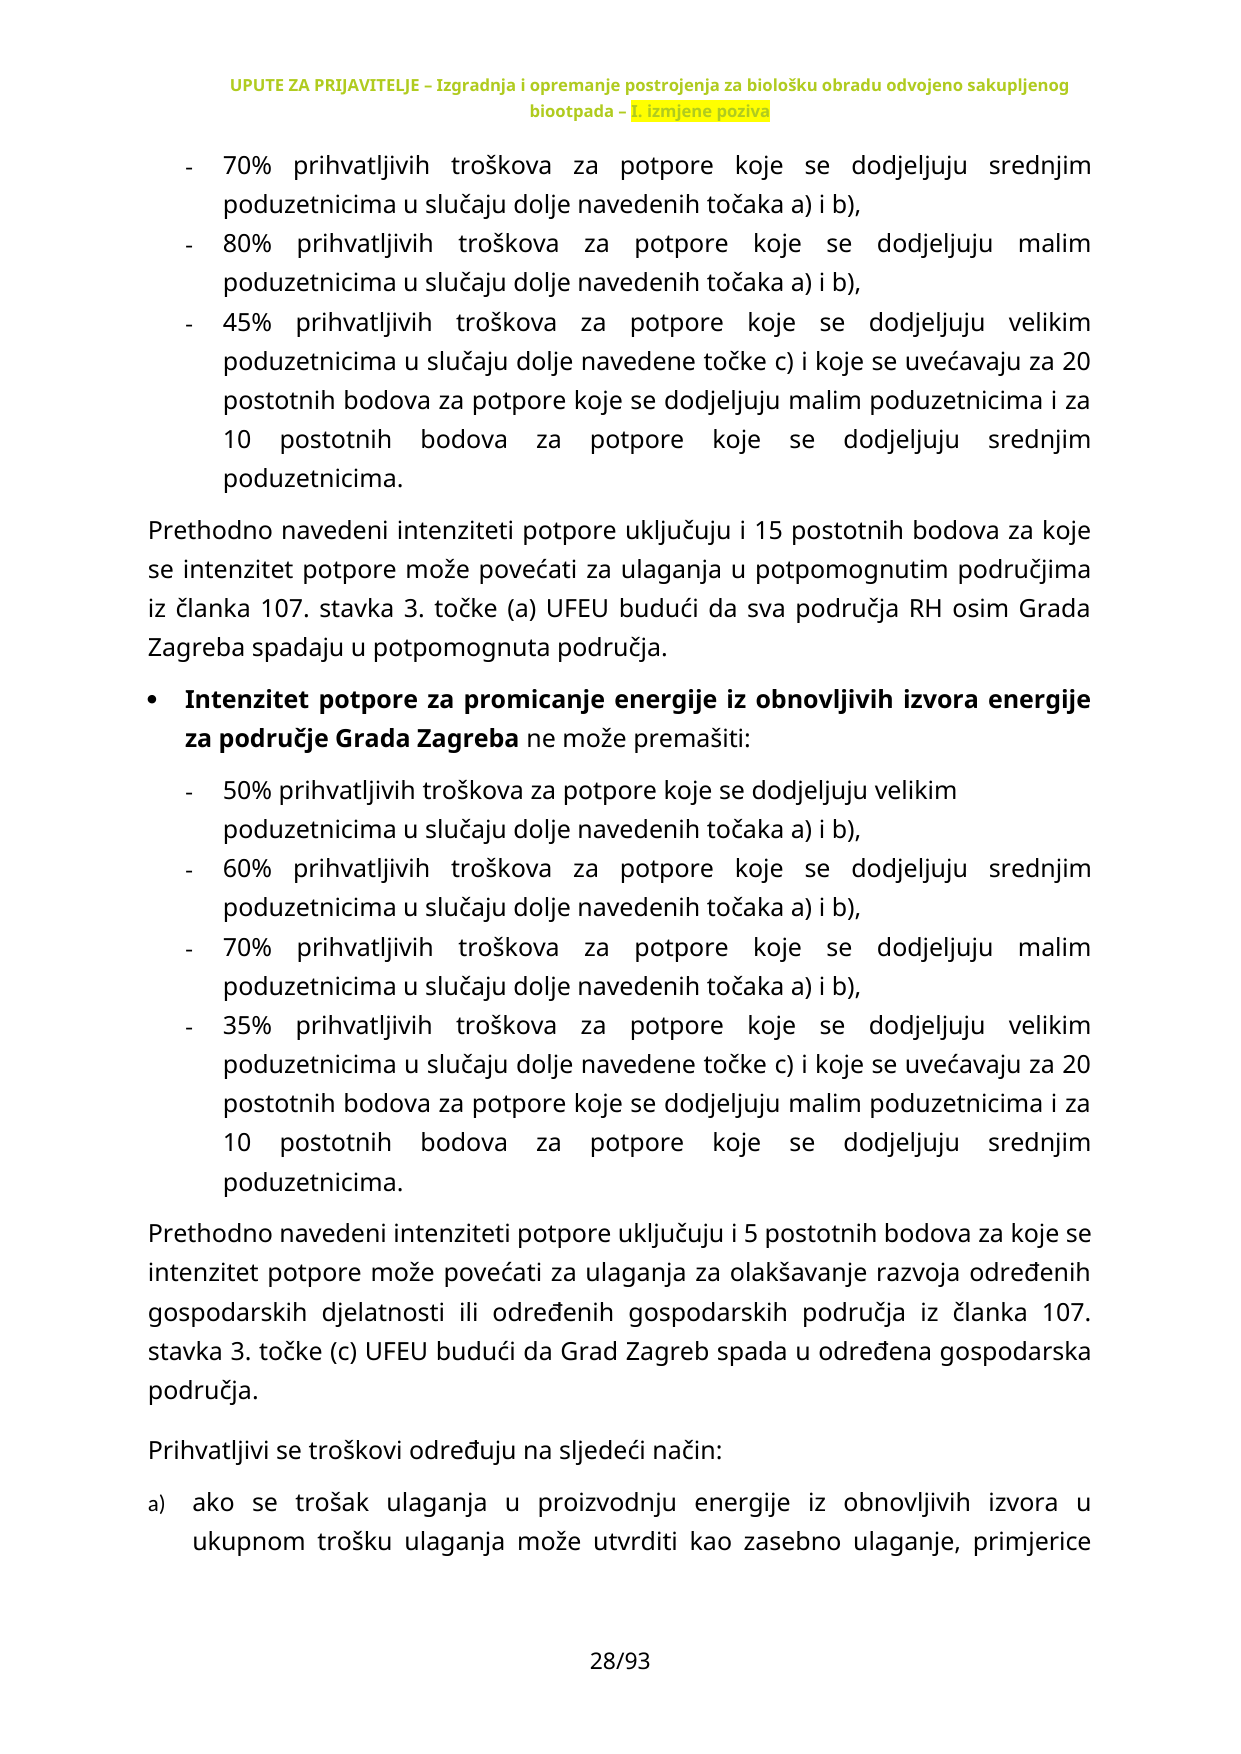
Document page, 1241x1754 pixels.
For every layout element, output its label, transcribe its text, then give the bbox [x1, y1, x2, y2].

list 60% prihvatljivih troškova za potpore koje se dodjeljuju srednjim poduzetnicima u slučaju dolje navedenih točaka a) i b), [185, 851, 1093, 924]
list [148, 1484, 1093, 1557]
list 70% prihvatljivih troškova za potpore koje se dodjeljuju srednjim poduzetnicima u slučaju dolje navedenih točaka a) i b), [185, 148, 1093, 221]
list 70% prihvatljivih troškova za potpore koje se dodjeljuju malim poduzetnicima u slučaju dolje navedenih točaka a) i b), [185, 929, 1093, 1002]
text Prethodno navedeni intenziteti potpore uključuju i 5 postotnih bodova za koje se intenzitet potpore može povećati za ulaganja za olakšavanje razvoja određenih gospodarskih djelatnosti ili određenih gospodarskih područja iz članka 107. stavka 3. točke (c) UFEU budući da Grad Zagreb spada u određena gospodarska područja. [148, 1216, 1093, 1407]
list Intenzitet potpore za promicanje energije iz obnovljivih izvora energije za područje Grada Zagreba ne može premašiti: [148, 682, 1093, 755]
list 80% prihvatljivih troškova za potpore koje se dodjeljuju malim poduzetnicima u slučaju dolje navedenih točaka a) i b), [185, 226, 1093, 299]
text Prihvatljivi se troškovi određuju na sljedeći način: [148, 1433, 1093, 1467]
list 35% prihvatljivih troškova za potpore koje se dodjeljuju velikim poduzetnicima u slučaju dolje navedene točke c) i koje se uvećavaju za 20 postotnih bodova za potpore koje se dodjeljuju malim poduzetnicima i za 10 postotnih bodova za potpore koje se dodjeljuju srednjim poduzetnicima. [185, 1008, 1093, 1198]
text Prethodno navedeni intenziteti potpore uključuju i 15 postotnih bodova za koje se intenzitet potpore može povećati za ulaganja u potpomognutim područjima iz članka 107. stavka 3. točke (a) UFEU budući da sva područja RH osim Grada Zagreba spadaju u potpomognuta područja. [148, 513, 1093, 664]
list 45% prihvatljivih troškova za potpore koje se dodjeljuju velikim poduzetnicima u slučaju dolje navedene točke c) i koje se uvećavaju za 20 postotnih bodova za potpore koje se dodjeljuju malim poduzetnicima i za 10 postotnih bodova za potpore koje se dodjeljuju srednjim poduzetnicima. [185, 304, 1093, 495]
list 50% prihvatljivih troškova za potpore koje se dodjeljuju velikim poduzetnicima u slučaju dolje navedenih točaka a) i b), [185, 773, 1093, 846]
